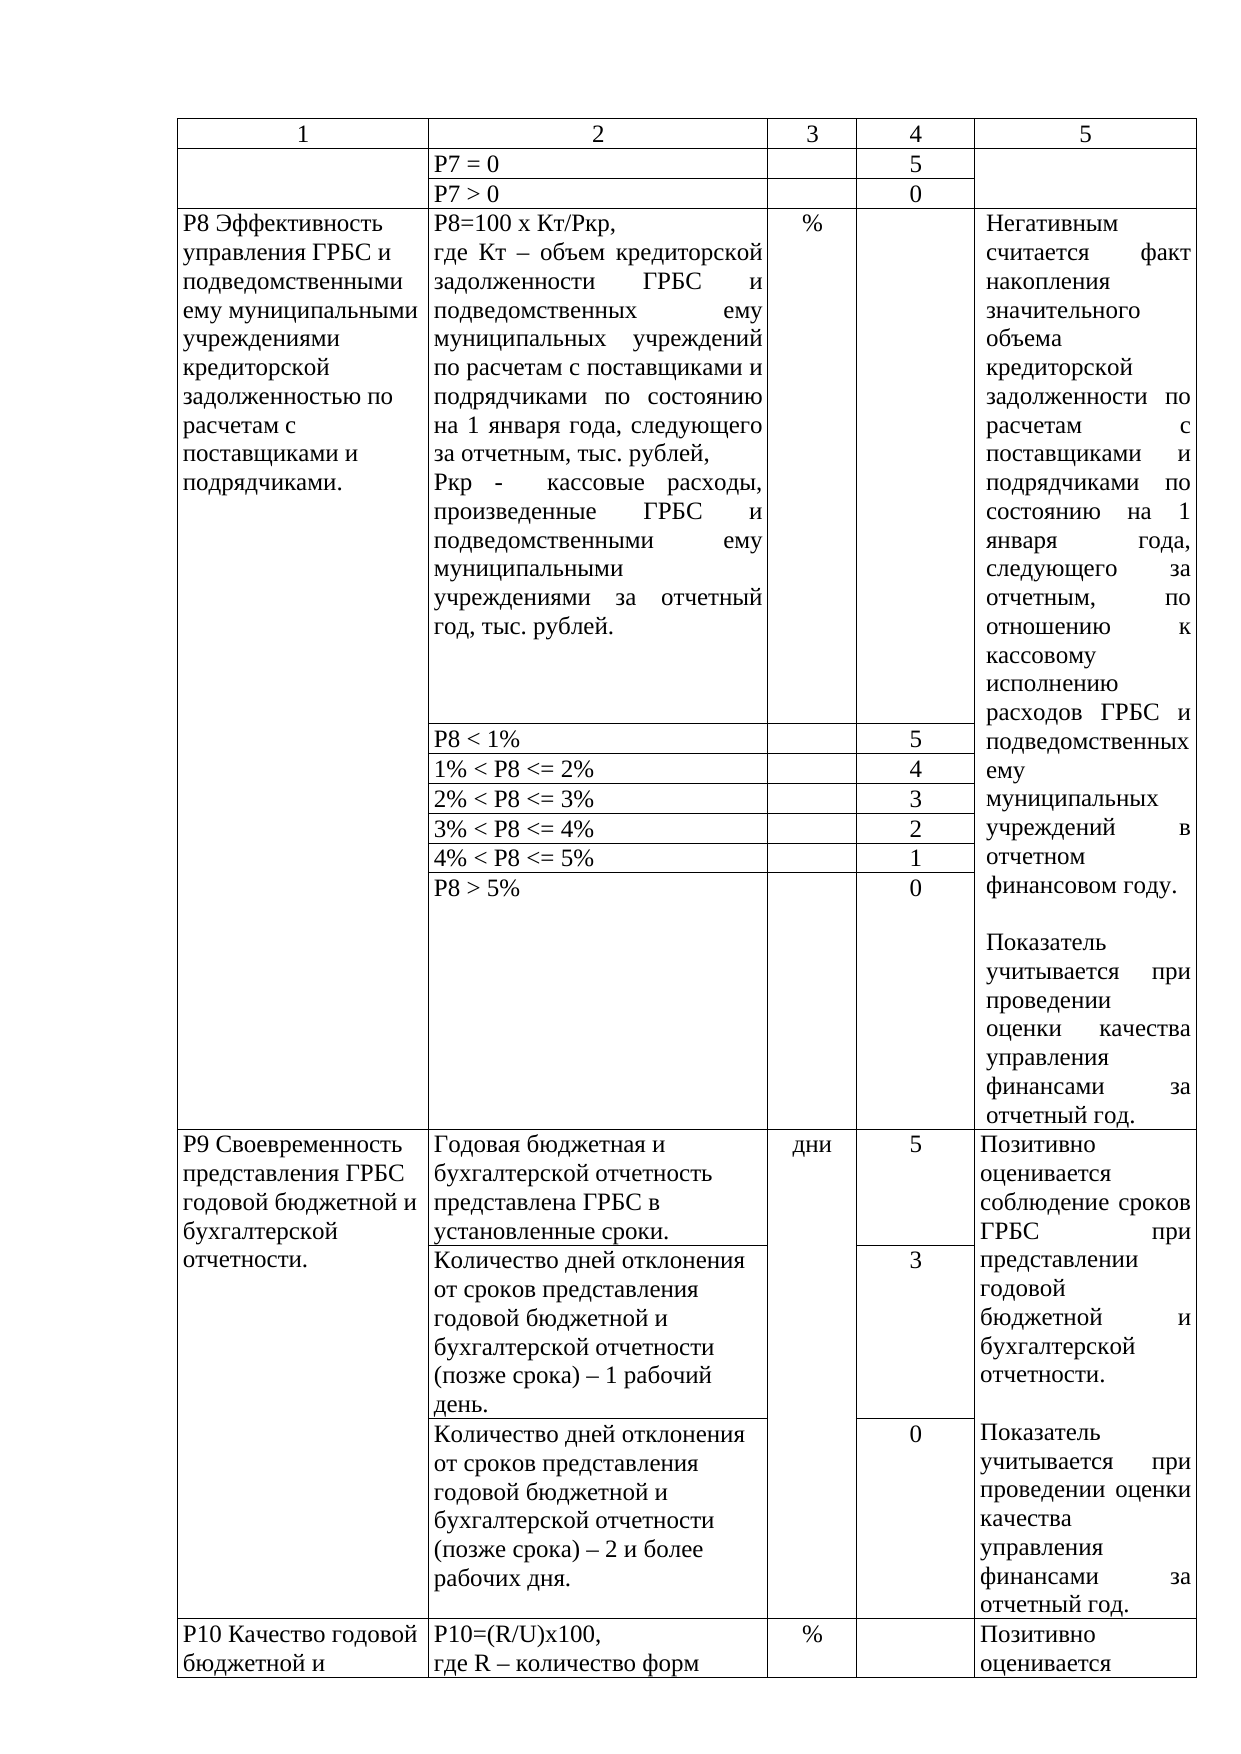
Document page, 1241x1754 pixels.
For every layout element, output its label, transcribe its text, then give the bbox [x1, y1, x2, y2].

table_header 2 [429, 119, 767, 148]
table_cell 2 [857, 814, 974, 842]
table_cell 5 [857, 724, 974, 753]
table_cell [178, 1619, 428, 1677]
table_cell 0 [857, 873, 974, 1128]
table_cell [857, 209, 974, 723]
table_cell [429, 1619, 767, 1677]
table_cell 0 [857, 179, 974, 207]
table_cell Р7 > 0 [429, 179, 767, 207]
table_cell 4 [857, 754, 974, 783]
table_header 5 [975, 119, 1196, 148]
table_cell 3% < P8 <= 4% [429, 814, 767, 842]
table_cell % [768, 209, 856, 723]
table_cell [768, 814, 856, 842]
table_cell P8 > 5% [429, 873, 767, 1128]
table_cell 1% < P8 <= 2% [429, 754, 767, 783]
table_cell Р9 Своевременность представления ГРБС годовой бюджетной и бухгалтерской отчетности. [178, 1130, 428, 1618]
table_cell 1 [857, 844, 974, 872]
table_cell Количество дней отклонения от сроков представления годовой бюджетной и бухгалтерской отчетности (позже срока) – 2 и более рабочих дня. [429, 1419, 767, 1618]
table_cell [768, 179, 856, 207]
table_cell дни [768, 1130, 856, 1618]
table_cell P8 < 1% [429, 724, 767, 753]
table_cell 4% < P8 <= 5% [429, 844, 767, 872]
table_cell Р8=100 x Кт/Ркр, где Кт – объем кредиторской задолженности ГРБС и подведомственных ему муниципальных учреждений по расчетам с поставщиками и подрядчиками по состоянию на 1 января года, следующего за отчетным, тыс. рублей, Ркр - кассовые расходы, произведенные ГРБС и подведомственными ему муниципальными учреждениями за отчетный год, тыс. рублей. [429, 209, 767, 723]
table_cell % [768, 1619, 856, 1677]
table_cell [975, 149, 1196, 207]
table_cell [768, 784, 856, 813]
table_cell 3 [857, 784, 974, 813]
table_header 3 [768, 119, 856, 148]
table_cell [768, 724, 856, 753]
table_cell Годовая бюджетная и бухгалтерской отчетность представлена ГРБС в установленные сроки. [429, 1130, 767, 1244]
table_cell [768, 844, 856, 872]
table_cell 2% < P8 <= 3% [429, 784, 767, 813]
table_cell Р7 = 0 [429, 149, 767, 178]
table_cell Позитивно оценивается соблюдение сроков ГРБС при представлении годовой бюджетной и бухгалтерской отчетности. Показатель учитывается при проведении оценки качества управления финансами за отчетный год. [975, 1130, 1196, 1618]
table_cell 0 [857, 1419, 974, 1618]
table_cell 3 [857, 1246, 974, 1418]
table_cell Негативным считается факт накопления значительного объема кредиторской задолженности по расчетам с поставщиками и подрядчиками по состоянию на 1 января года, следующего за отчетным, по отношению к кассовому исполнению расходов ГРБС и подведомственных ему муниципальных учреждений в отчетном финансовом году. Показатель учитывается при проведении оценки качества управления финансами за отчетный год. [975, 209, 1196, 1128]
table_cell 5 [857, 149, 974, 178]
table_cell [768, 149, 856, 178]
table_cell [178, 149, 428, 207]
table_header 1 [178, 119, 428, 148]
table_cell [975, 1619, 1196, 1677]
table_cell [768, 873, 856, 1128]
table_header 4 [857, 119, 974, 148]
table_cell Количество дней отклонения от сроков представления годовой бюджетной и бухгалтерской отчетности (позже срока) – 1 рабочий день. [429, 1246, 767, 1418]
table_cell [768, 754, 856, 783]
table_cell Р8 Эффективность управления ГРБС и подведомственными ему муниципальными учреждениями кредиторской задолженностью по расчетам с поставщиками и подрядчиками. [178, 209, 428, 1128]
table_cell [857, 1619, 974, 1677]
table_cell 5 [857, 1130, 974, 1244]
